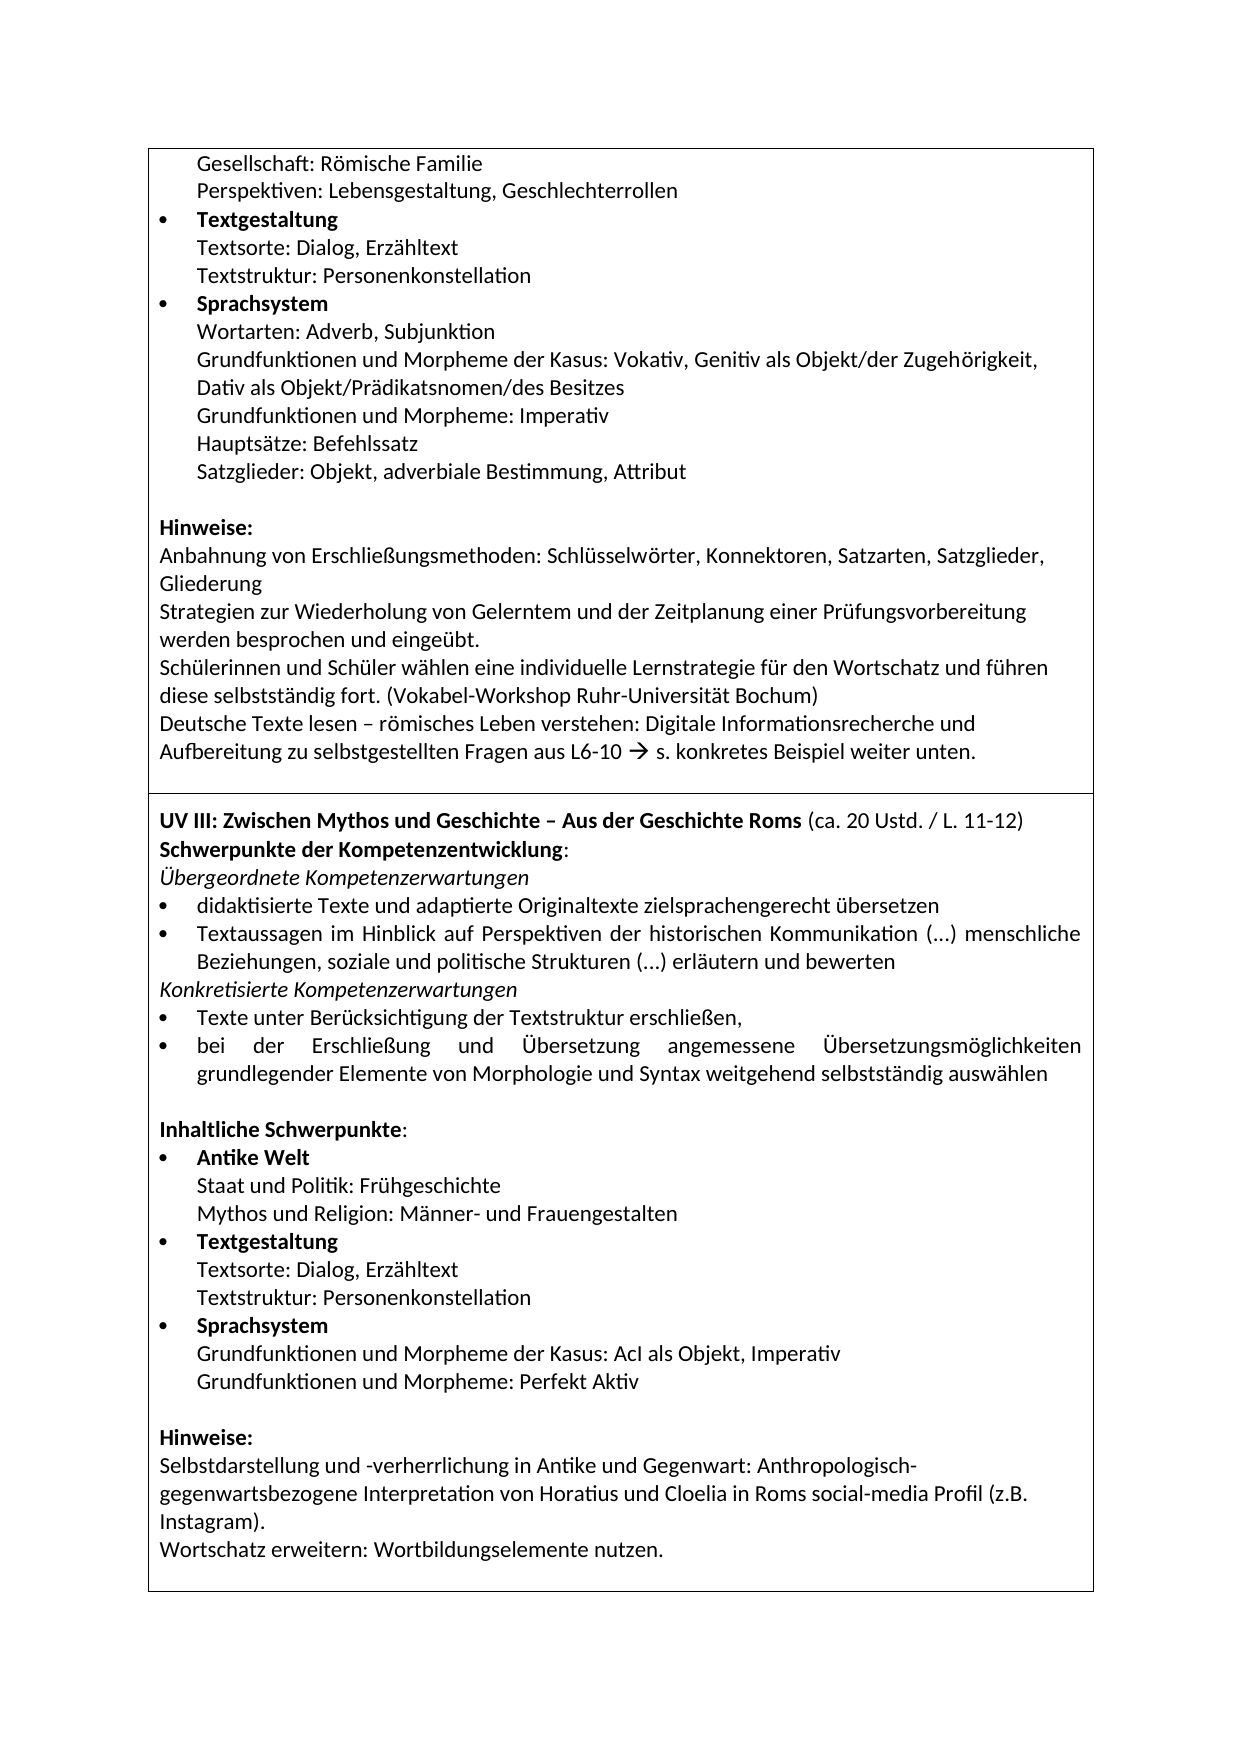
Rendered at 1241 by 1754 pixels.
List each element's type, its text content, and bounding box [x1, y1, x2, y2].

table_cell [149, 149, 1093, 793]
table_cell UV III: Zwischen Mythos und Geschichte – Aus der Geschichte Roms (ca. 20 Ustd. / L. 11-12) Schwerpunkte der Kompetenzentwicklung: Übergeordnete Kompetenzerwartungen didaktisierte Texte und adaptierte Originaltexte zielsprachengerecht übersetzen Textaussagen im Hinblick auf Perspektiven der historischen Kommunikation (...) menschliche Beziehungen, soziale und politische Strukturen (...) erläutern und bewerten Konkretisierte Kompetenzerwartungen Texte unter Berücksichtigung der Textstruktur erschließen, bei der Erschließung und Übersetzung angemessene Übersetzungsmöglichkeiten grundlegender Elemente von Morphologie und Syntax weitgehend selbstständig auswählen Inhaltliche Schwerpunkte: Antike Welt Staat und Politik: Frühgeschichte Mythos und Religion: Männer- und Frauengestalten Textgestaltung Textsorte: Dialog, Erzähltext Textstruktur: Personenkonstellation Sprachsystem Grundfunktionen und Morpheme der Kasus: AcI als Objekt, Imperativ Grundfunktionen und Morpheme: Perfekt Aktiv Hinweise: Selbstdarstellung und -verherrlichung in Antike und Gegenwart: Anthropologisch-gegenwartsbezogene Interpretation von Horatius und Cloelia in Roms social-media Profil (z.B. Instagram). Wortschatz erweitern: Wortbildungselemente nutzen. [149, 794, 1093, 1591]
